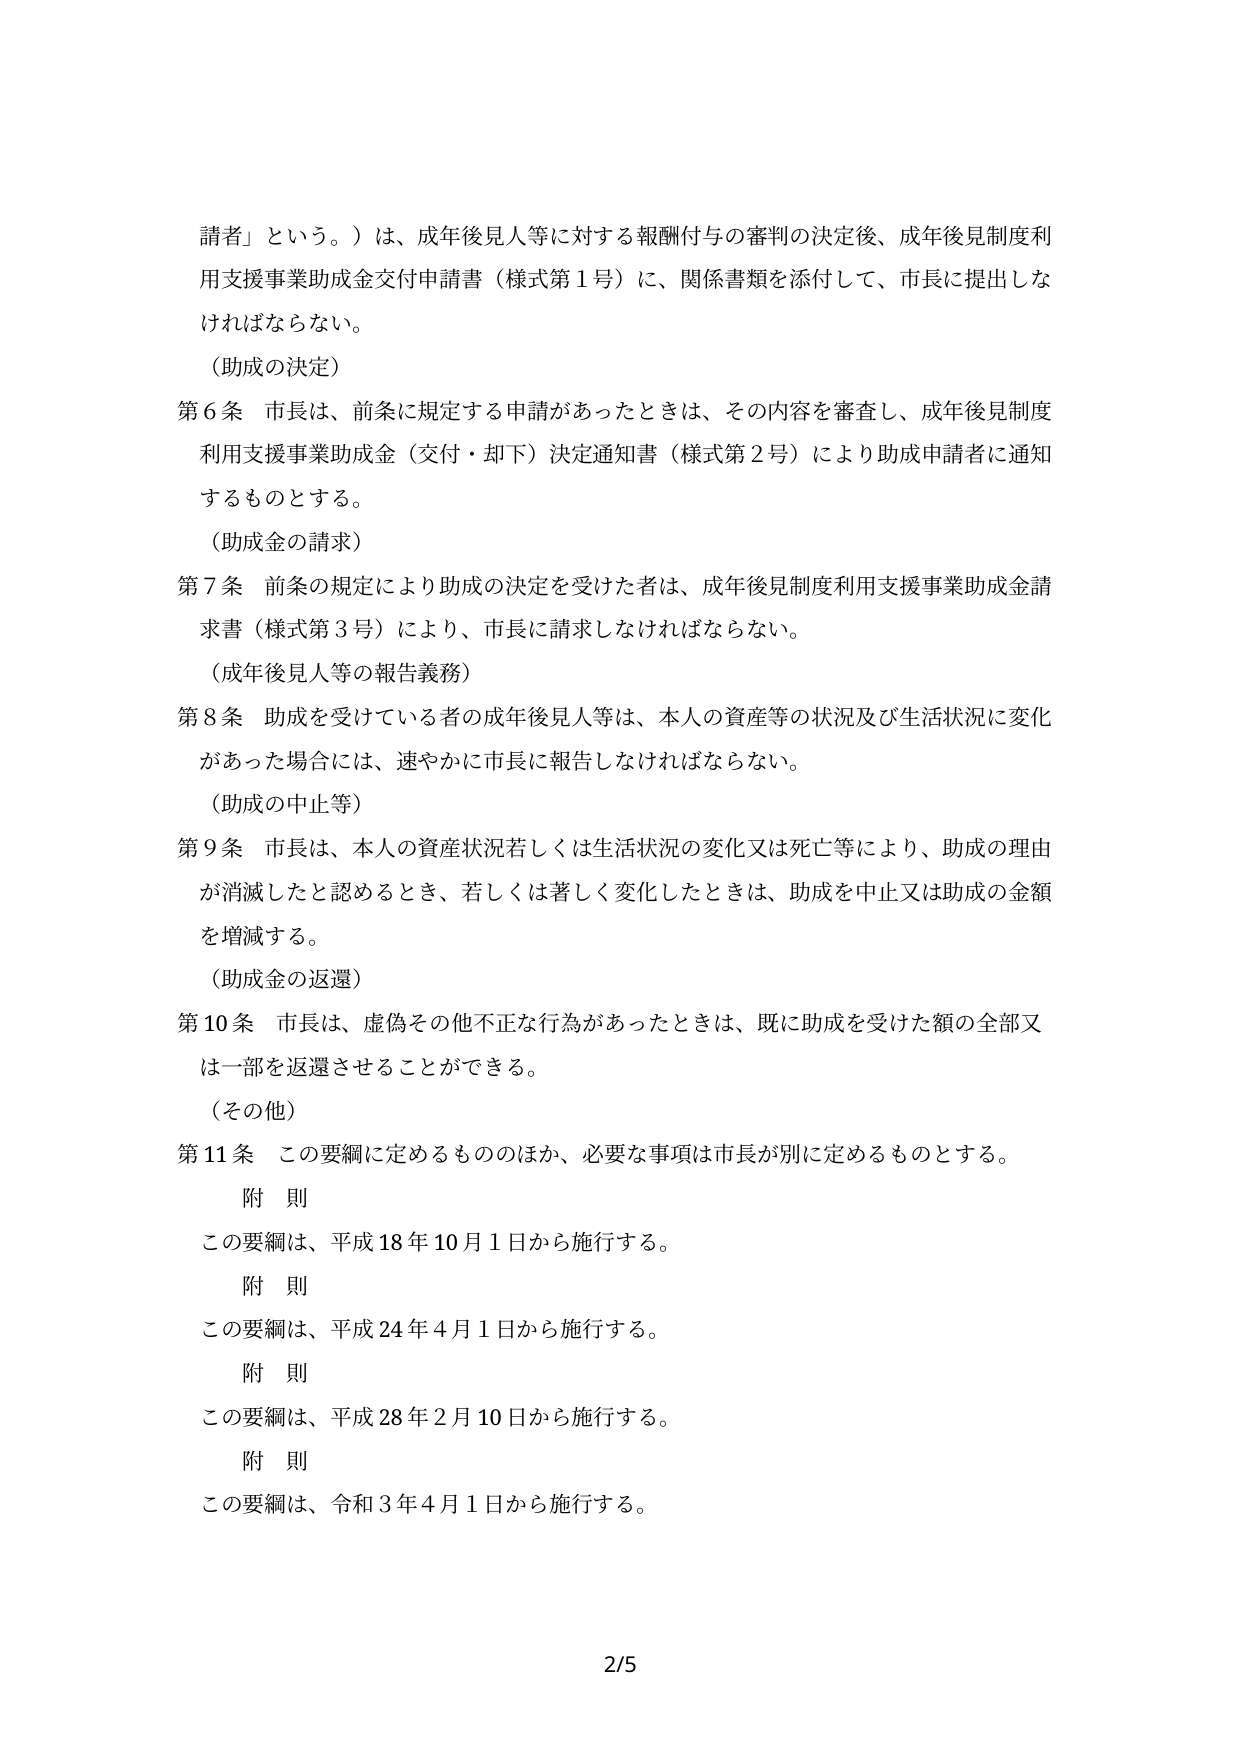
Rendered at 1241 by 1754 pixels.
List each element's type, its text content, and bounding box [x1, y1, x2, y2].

text 第９条 市長は、本人の資産状況若しくは生活状況の変化又は死亡等により、助成の理由が消滅したと認めるとき、若しくは著しく変化したときは、助成を中止又は助成の金額を増減する。 [177, 819, 1063, 950]
text （助成金の請求） [199, 513, 1063, 557]
text 第10条 市長は、虚偽その他不正な行為があったときは、既に助成を受けた額の全部又は一部を返還させることができる。 [177, 994, 1063, 1082]
text 第７条 前条の規定により助成の決定を受けた者は、成年後見制度利用支援事業助成金請求書（様式第３号）により、市長に請求しなければならない。 [177, 557, 1063, 644]
text 附 則 [243, 1344, 1063, 1388]
text この要綱は、平成28年２月10日から施行する。 [177, 1388, 1063, 1432]
text （成年後見人等の報告義務） [199, 644, 1063, 688]
text 附 則 [243, 1432, 1063, 1475]
text （助成の中止等） [199, 775, 1063, 819]
text 附 則 [243, 1169, 1063, 1213]
text 第11条 この要綱に定めるもののほか、必要な事項は市長が別に定めるものとする。 [177, 1125, 1063, 1169]
text 附 則 [243, 1257, 1063, 1300]
text （その他） [199, 1082, 1063, 1125]
text この要綱は、平成24年４月１日から施行する。 [177, 1300, 1063, 1344]
text 第６条 市長は、前条に規定する申請があったときは、その内容を審査し、成年後見制度利用支援事業助成金（交付・却下）決定通知書（様式第２号）により助成申請者に通知するものとする。 [177, 382, 1063, 513]
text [177, 207, 1063, 338]
text この要綱は、平成18年10月１日から施行する。 [177, 1213, 1063, 1257]
text この要綱は、令和３年４月１日から施行する。 [177, 1475, 1063, 1519]
text 第８条 助成を受けている者の成年後見人等は、本人の資産等の状況及び生活状況に変化があった場合には、速やかに市長に報告しなければならない。 [177, 688, 1063, 775]
text （助成金の返還） [199, 950, 1063, 994]
text （助成の決定） [199, 338, 1063, 382]
